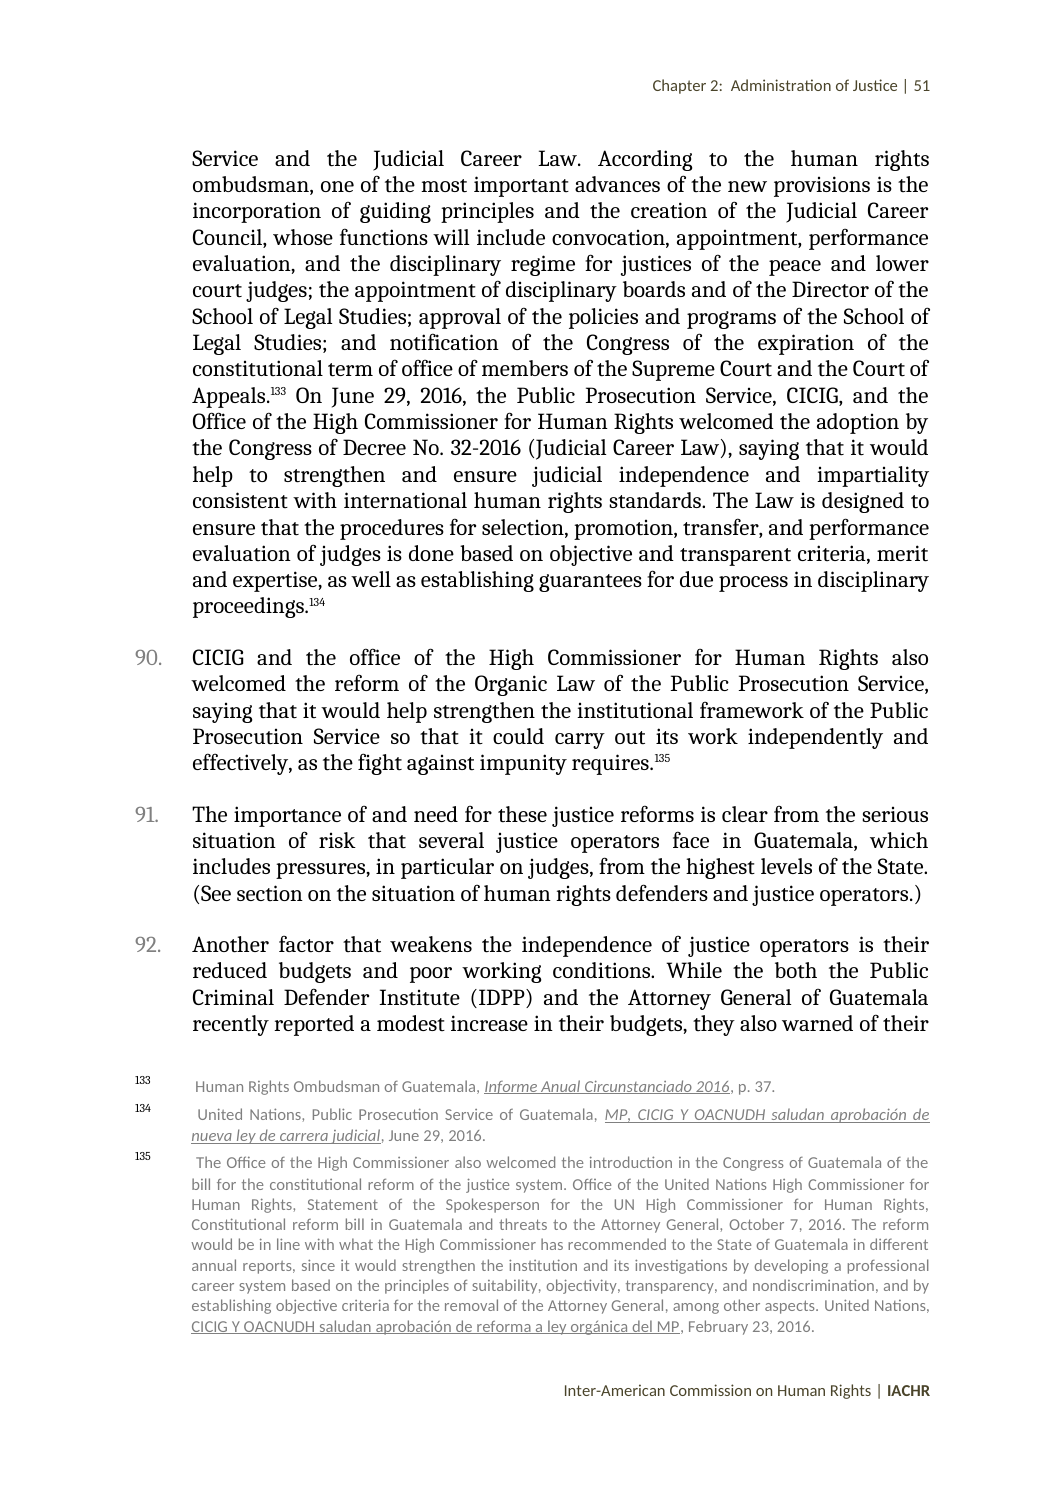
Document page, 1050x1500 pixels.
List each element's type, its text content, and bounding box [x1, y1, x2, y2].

text CICIG and the office of the High Commissioner for Human Rights also welcomed the reform of the Organic Law of the Public Prosecution Service, saying that it would help strengthen the institutional framework of the Public Prosecution Service so that it could carry out its work independently and effectively, as the fight against impunity requires. [135, 645, 930, 776]
text The importance of and need for these justice reforms is clear from the serious situation of risk that several justice operators face in Guatemala, which includes pressures, in particular on judges, from the highest levels of the State. (See section on the situation of human rights defenders and justice operators.) [135, 801, 930, 907]
text Another factor that weakens the independence of justice operators is their reduced budgets and poor working conditions. While the both the Public Criminal Defender Institute (IDPP) and the Attorney General of Guatemala recently reported a modest increase in their budgets, they also warned of their reduced ability to cover the country and their limited capacity to respond effectively to the large number of cases assigned to them. In this regard, the Attorney General reported, for example, that her office only has a presence in 10 percent of the country, while the Public Defender Institute said that it has only about 300 lawyers to carry out its work nationwide. As regards the IDPP, the Commission was informed that it has 15 indigenous attorneys who cover 11 Mayan, Xinca and Garífuna languages. [135, 932, 930, 1037]
